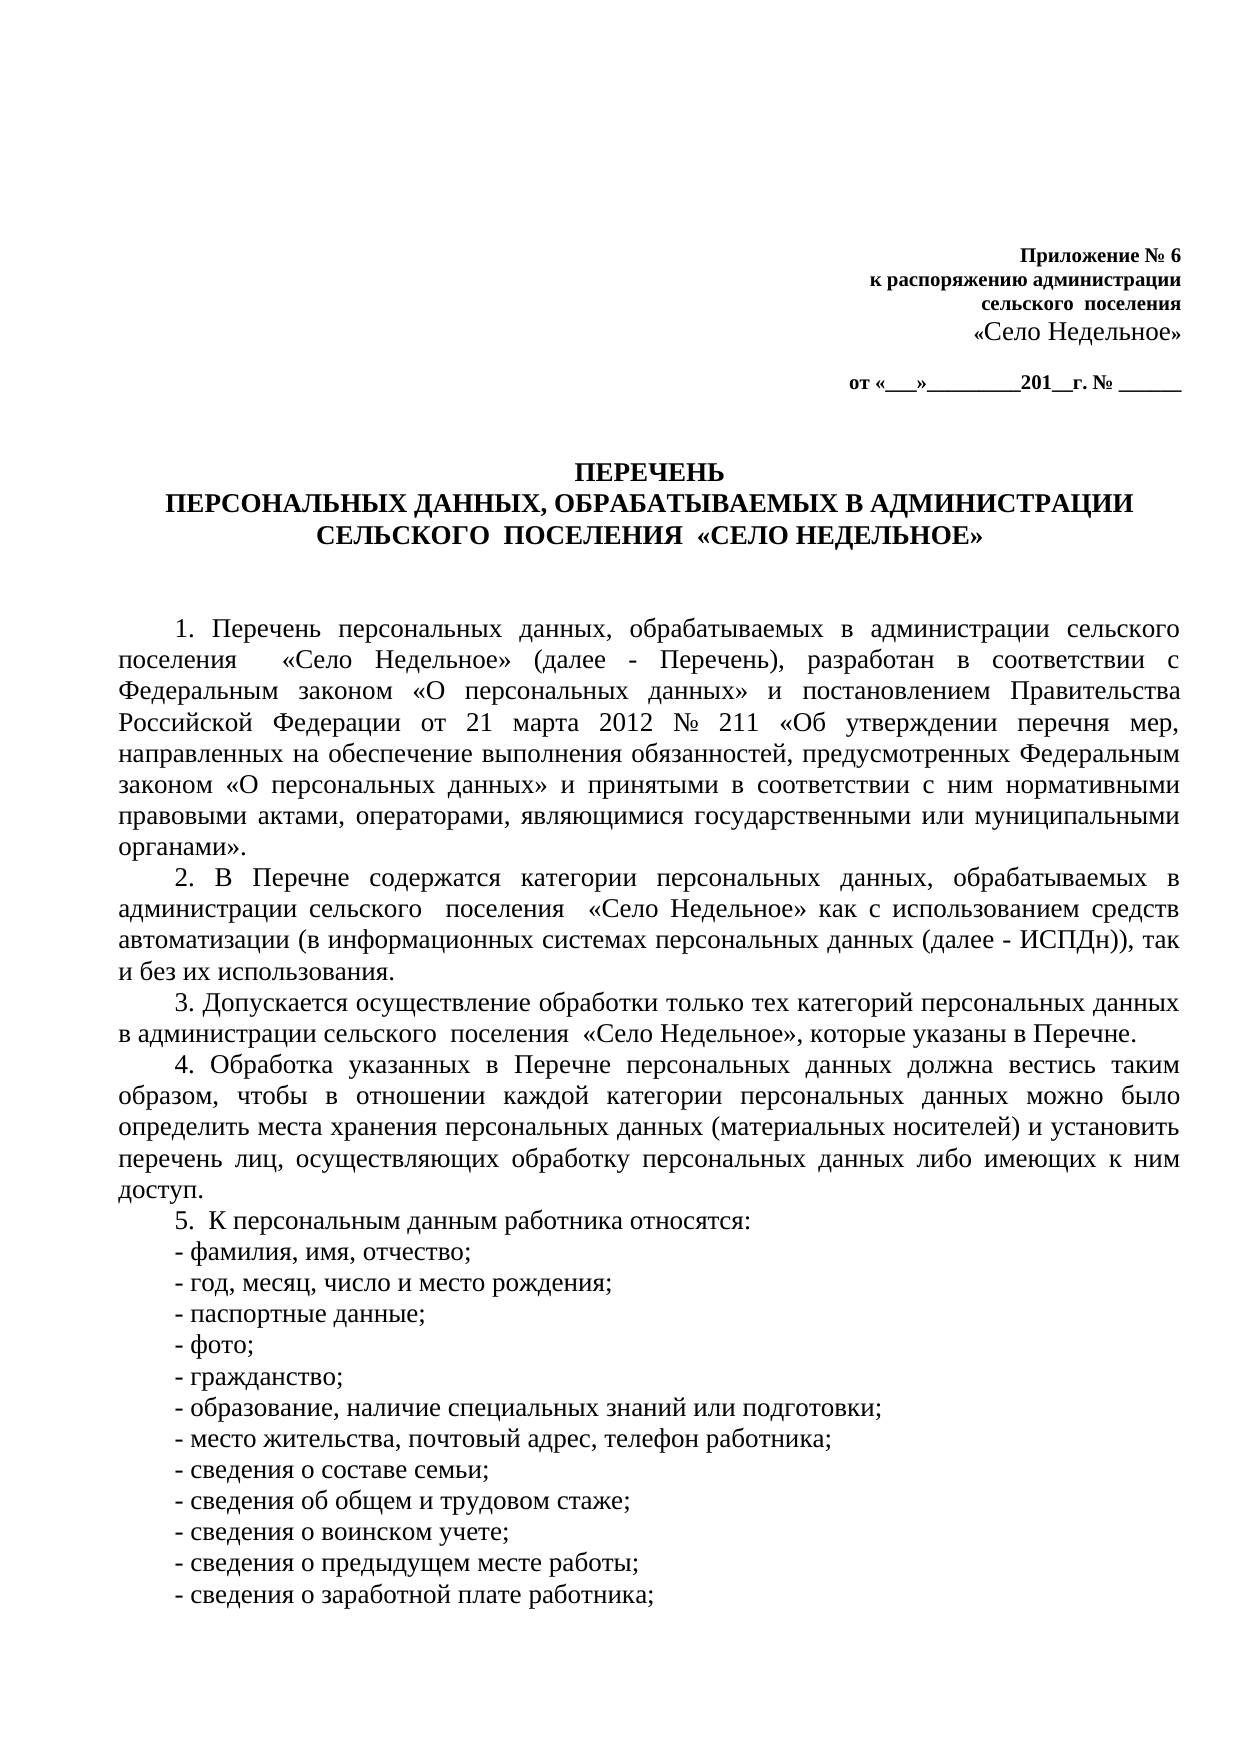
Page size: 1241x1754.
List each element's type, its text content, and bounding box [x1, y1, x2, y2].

text - гражданство; [118, 1360, 1181, 1391]
text - сведения о заработной плате работника; [118, 1578, 1181, 1609]
text Приложение № 6 [118, 243, 1181, 267]
text - год, месяц, число и место рождения; [118, 1266, 1181, 1297]
text ПЕРСОНАЛЬНЫХ ДАННЫХ, ОБРАБАТЫВАЕМЫХ В АДМИНИСТРАЦИИ СЕЛЬСКОГО ПОСЕЛЕНИЯ «СЕЛО НЕДЕЛЬНОЕ» [118, 488, 1181, 550]
text - сведения о составе семьи; [118, 1453, 1181, 1484]
text - сведения о предыдущем месте работы; [118, 1547, 1181, 1578]
text сельского поселения [118, 291, 1181, 315]
text - образование, наличие специальных знаний или подготовки; [118, 1391, 1181, 1422]
text ПЕРЕЧЕНЬ [118, 456, 1181, 488]
text 5. К персональным данным работника относятся: [118, 1204, 1181, 1235]
text - место жительства, почтовый адрес, телефон работника; [118, 1422, 1181, 1453]
text 1. Перечень персональных данных, обрабатываемых в администрации сельского поселения «Село Недельное» (далее - Перечень), разработан в соответствии с Федеральным законом «О персональных данных» и постановлением Правительства Российской Федерации от 21 марта 2012 № 211 «Об утверждении перечня мер, направленных на обеспечение выполнения обязанностей, предусмотренных Федеральным законом «О персональных данных» и принятыми в соответствии с ним нормативными правовыми актами, операторами, являющимися государственными или муниципальными органами». [118, 612, 1181, 861]
text - паспортные данные; [118, 1297, 1181, 1328]
text 3. Допускается осуществление обработки только тех категорий персональных данных в администрации сельского поселения «Село Недельное», которые указаны в Перечне. [118, 986, 1181, 1048]
text к распоряжению администрации [118, 267, 1181, 291]
text - сведения о воинском учете; [118, 1515, 1181, 1547]
text 4. Обработка указанных в Перечне персональных данных должна вестись таким образом, чтобы в отношении каждой категории персональных данных можно было определить места хранения персональных данных (материальных носителей) и установить перечень лиц, осуществляющих обработку персональных данных либо имеющих к ним доступ. [118, 1048, 1181, 1204]
text от «___»_________201__г. № ______ [118, 370, 1181, 394]
text «Село Недельное» [118, 315, 1181, 346]
text - фото; [118, 1328, 1181, 1360]
text - фамилия, имя, отчество; [118, 1235, 1181, 1266]
text 2. В Перечне содержатся категории персональных данных, обрабатываемых в администрации сельского поселения «Село Недельное» как с использованием средств автоматизации (в информационных системах персональных данных (далее - ИСПДн)), так и без их использования. [118, 861, 1181, 986]
text - сведения об общем и трудовом стаже; [118, 1484, 1181, 1515]
